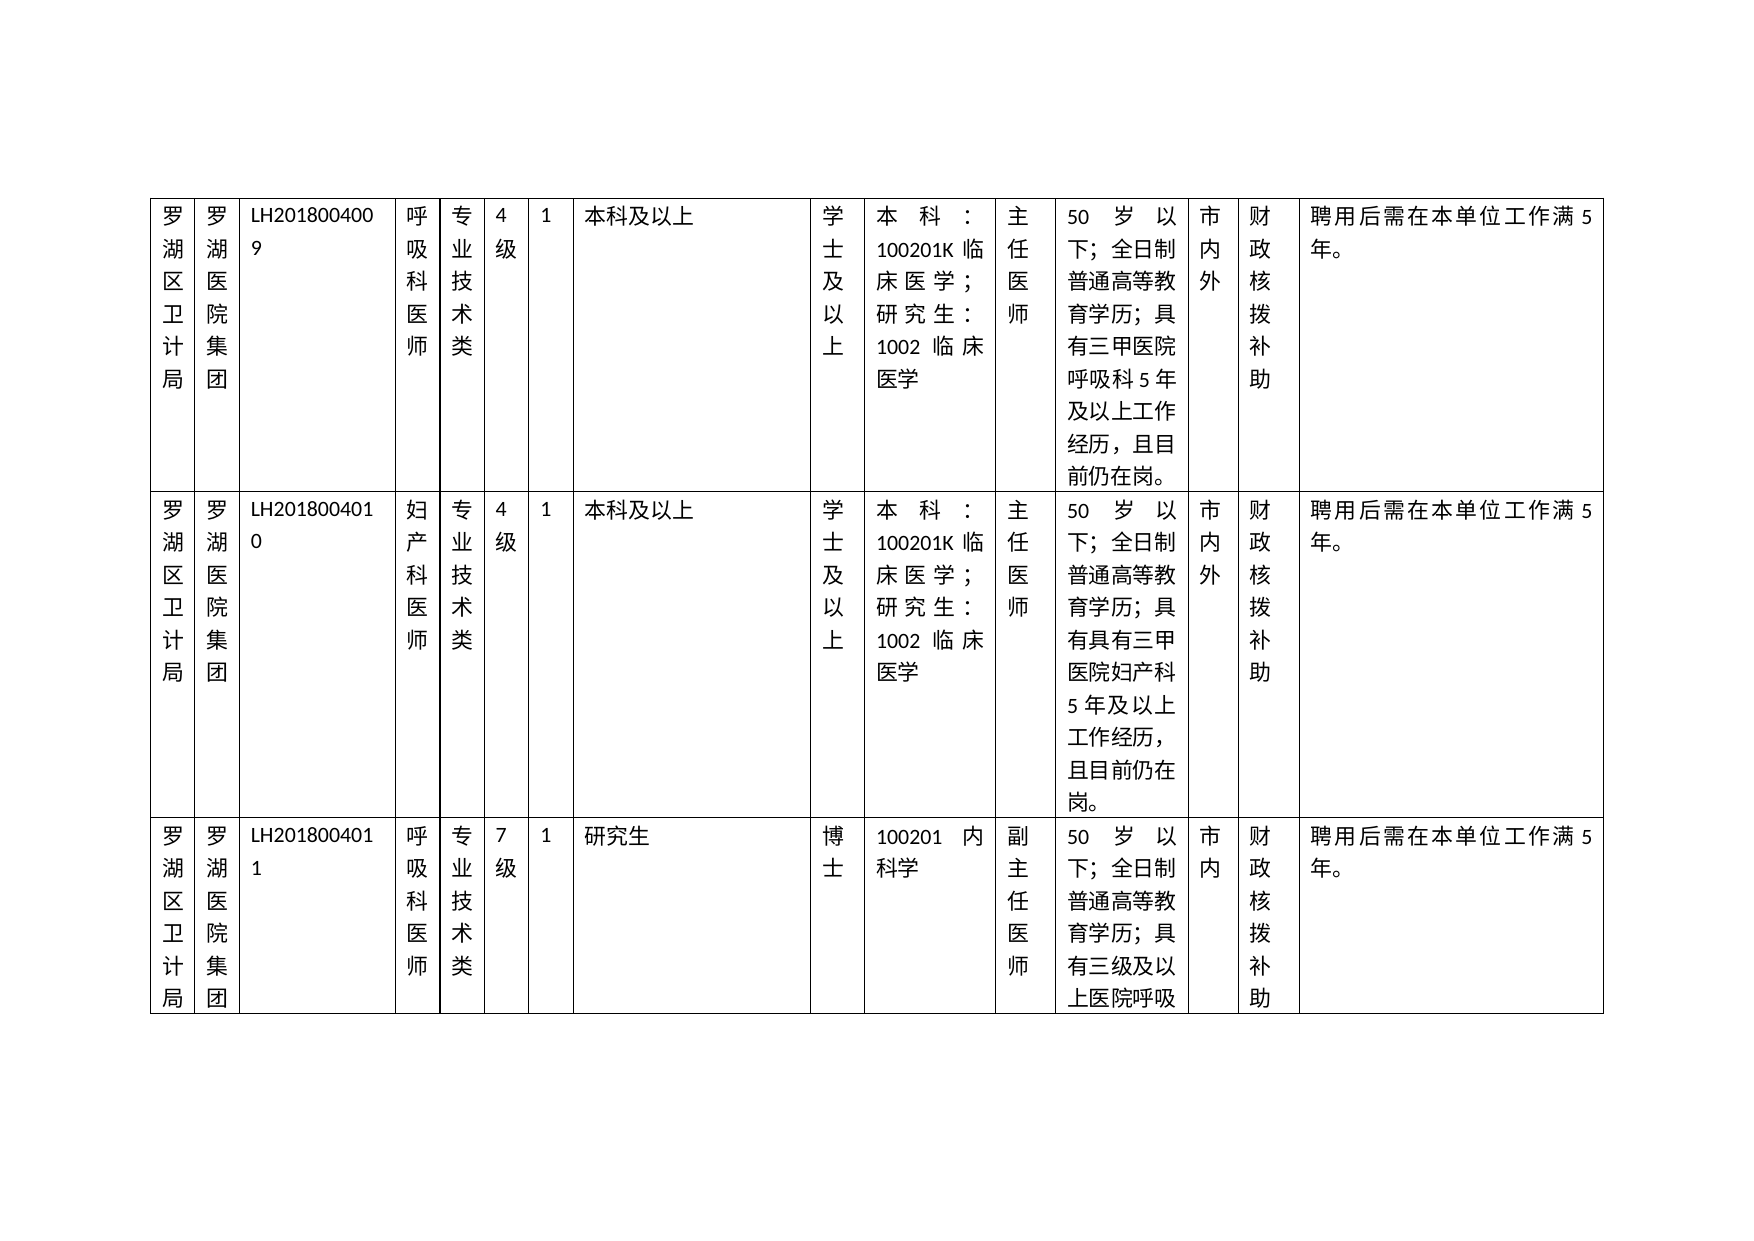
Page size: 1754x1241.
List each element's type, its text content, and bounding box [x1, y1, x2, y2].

table_cell 主任医师 [996, 199, 1055, 491]
table_cell 1 [529, 818, 573, 1013]
table_cell LH2018004010 [240, 492, 395, 817]
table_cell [1056, 818, 1188, 1013]
table_cell 7级 [485, 818, 528, 1013]
table_cell 罗湖医院集团 [195, 492, 239, 817]
table_cell 罗湖医院集团 [195, 818, 239, 1013]
table_cell LH2018004009 [240, 199, 395, 491]
table_cell 专业技术类 [441, 818, 484, 1013]
table_cell 市内 [1189, 818, 1238, 1013]
table_cell 本科：100201K临床医学；研究生：1002临床医学 [865, 492, 995, 817]
table_cell 50岁以下；全日制普通高等教育学历；具有具有三甲医院妇产科5年及以上工作经历，且目前仍在岗。 [1056, 492, 1188, 817]
table_cell 妇产科医师 [396, 492, 439, 817]
table_cell 1 [529, 492, 573, 817]
table_cell 50岁以下；全日制普通高等教育学历；具有三甲医院呼吸科5年及以上工作经历，且目前仍在岗。 [1056, 199, 1188, 491]
table_cell 本科及以上 [574, 199, 810, 491]
table_cell 呼吸科医师 [396, 818, 439, 1013]
table_cell 市内外 [1189, 492, 1238, 817]
table_cell 副主任医师 [996, 818, 1055, 1013]
table_cell 市内外 [1189, 199, 1238, 491]
table_cell 学士及以上 [811, 199, 864, 491]
table_cell 4级 [485, 492, 528, 817]
table_cell 专业技术类 [441, 492, 484, 817]
table_cell 4级 [485, 199, 528, 491]
table_cell 罗湖区卫计局 [151, 492, 194, 817]
table_cell 聘用后需在本单位工作满5年。 [1300, 199, 1603, 491]
table_cell 聘用后需在本单位工作满5年。 [1300, 818, 1603, 1013]
table_cell 罗湖区卫计局 [151, 199, 194, 491]
table_cell 100201内科学 [865, 818, 995, 1013]
table_cell 专业技术类 [441, 199, 484, 491]
table_cell 学士及以上 [811, 492, 864, 817]
table_cell 罗湖医院集团 [195, 199, 239, 491]
table_cell 财政核拨补助 [1239, 199, 1299, 491]
table_cell 财政核拨补助 [1239, 492, 1299, 817]
table_cell 主任医师 [996, 492, 1055, 817]
table_cell 本科及以上 [574, 492, 810, 817]
table_cell 聘用后需在本单位工作满5年。 [1300, 492, 1603, 817]
table_cell 呼吸科医师 [396, 199, 439, 491]
table_cell 研究生 [574, 818, 810, 1013]
table_cell 罗湖区卫计局 [151, 818, 194, 1013]
table_cell LH2018004011 [240, 818, 395, 1013]
table_cell 财政核拨补助 [1239, 818, 1299, 1013]
table_cell 博士 [811, 818, 864, 1013]
table_cell 1 [529, 199, 573, 491]
table_cell 本科：100201K临床医学；研究生：1002临床医学 [865, 199, 995, 491]
